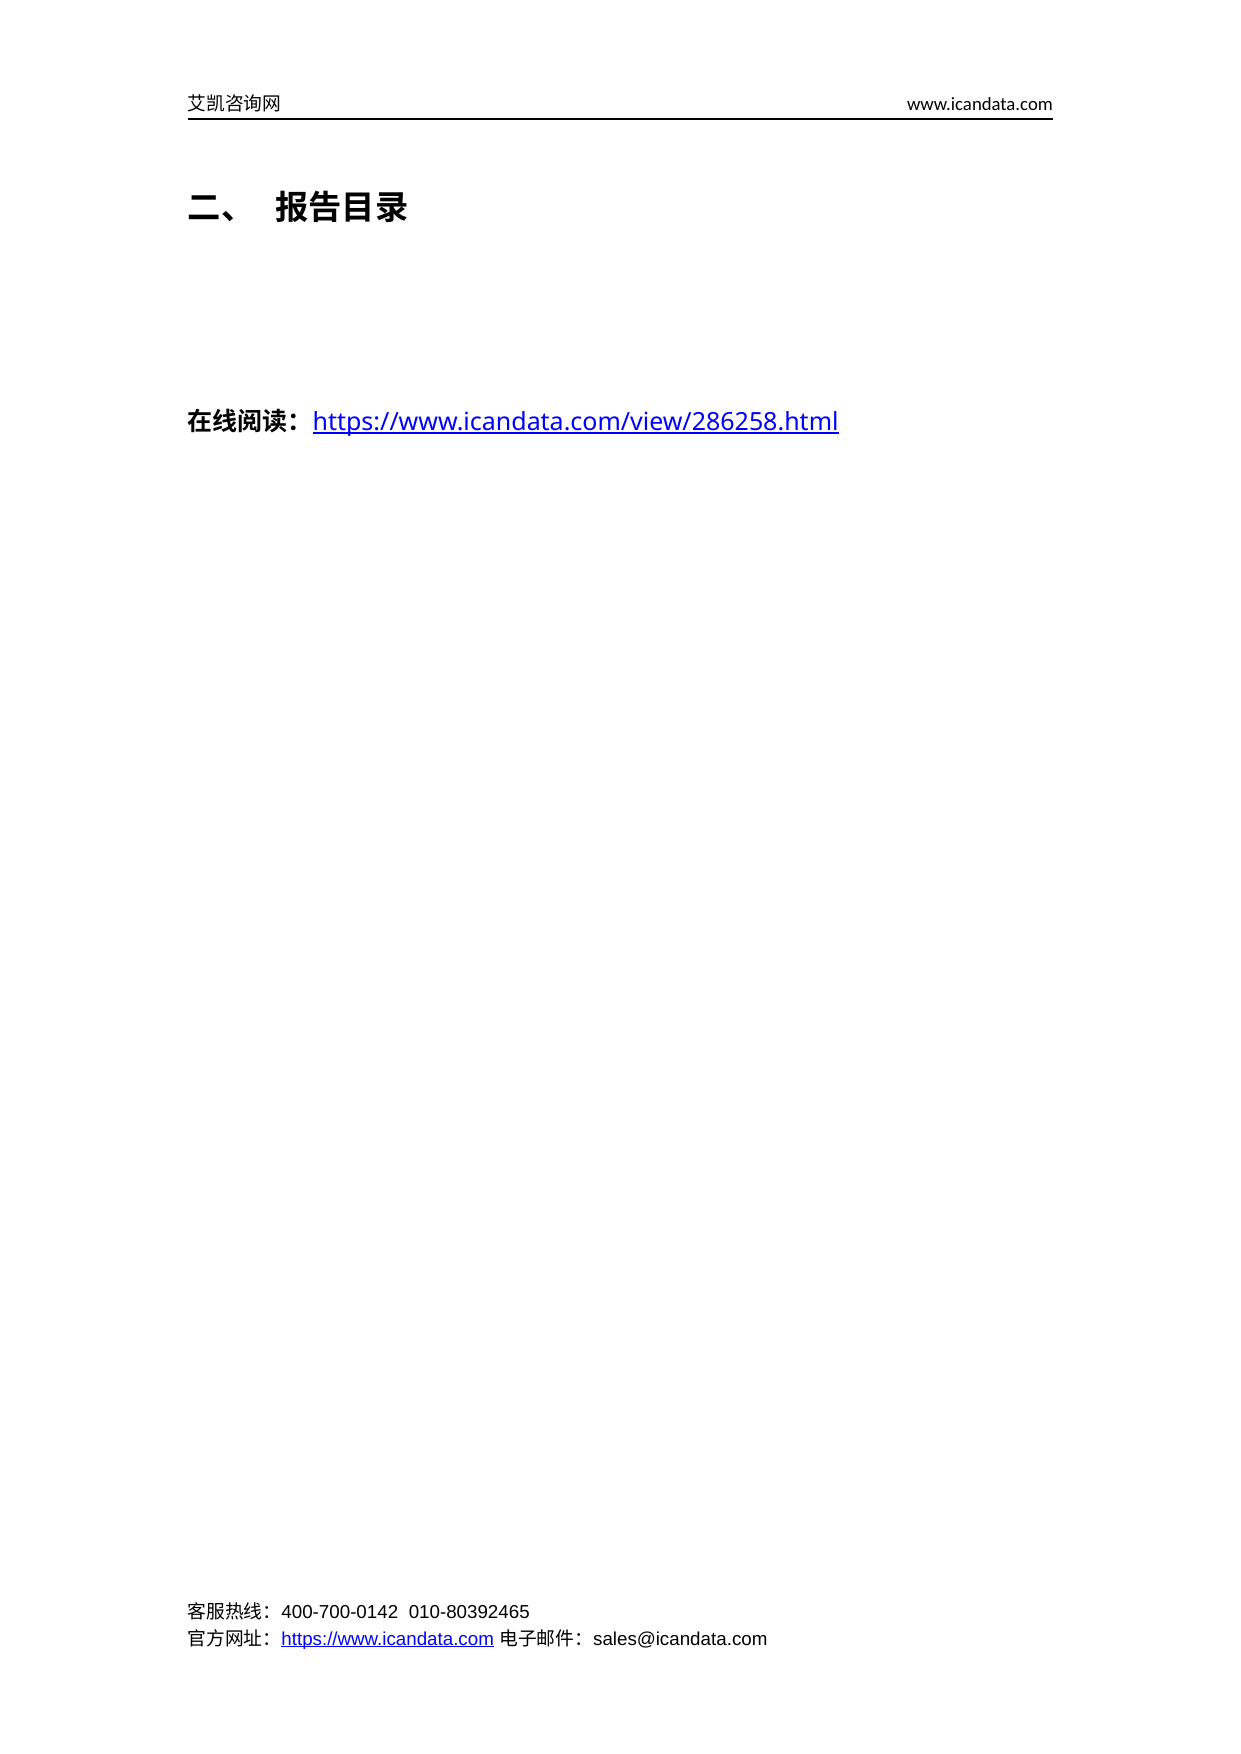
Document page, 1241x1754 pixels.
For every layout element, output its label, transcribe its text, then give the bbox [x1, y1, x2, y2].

subtitle 报告目录 [187, 172, 1053, 237]
text 在线阅读：https://www.icandata.com/view/286258.html [187, 387, 1053, 452]
